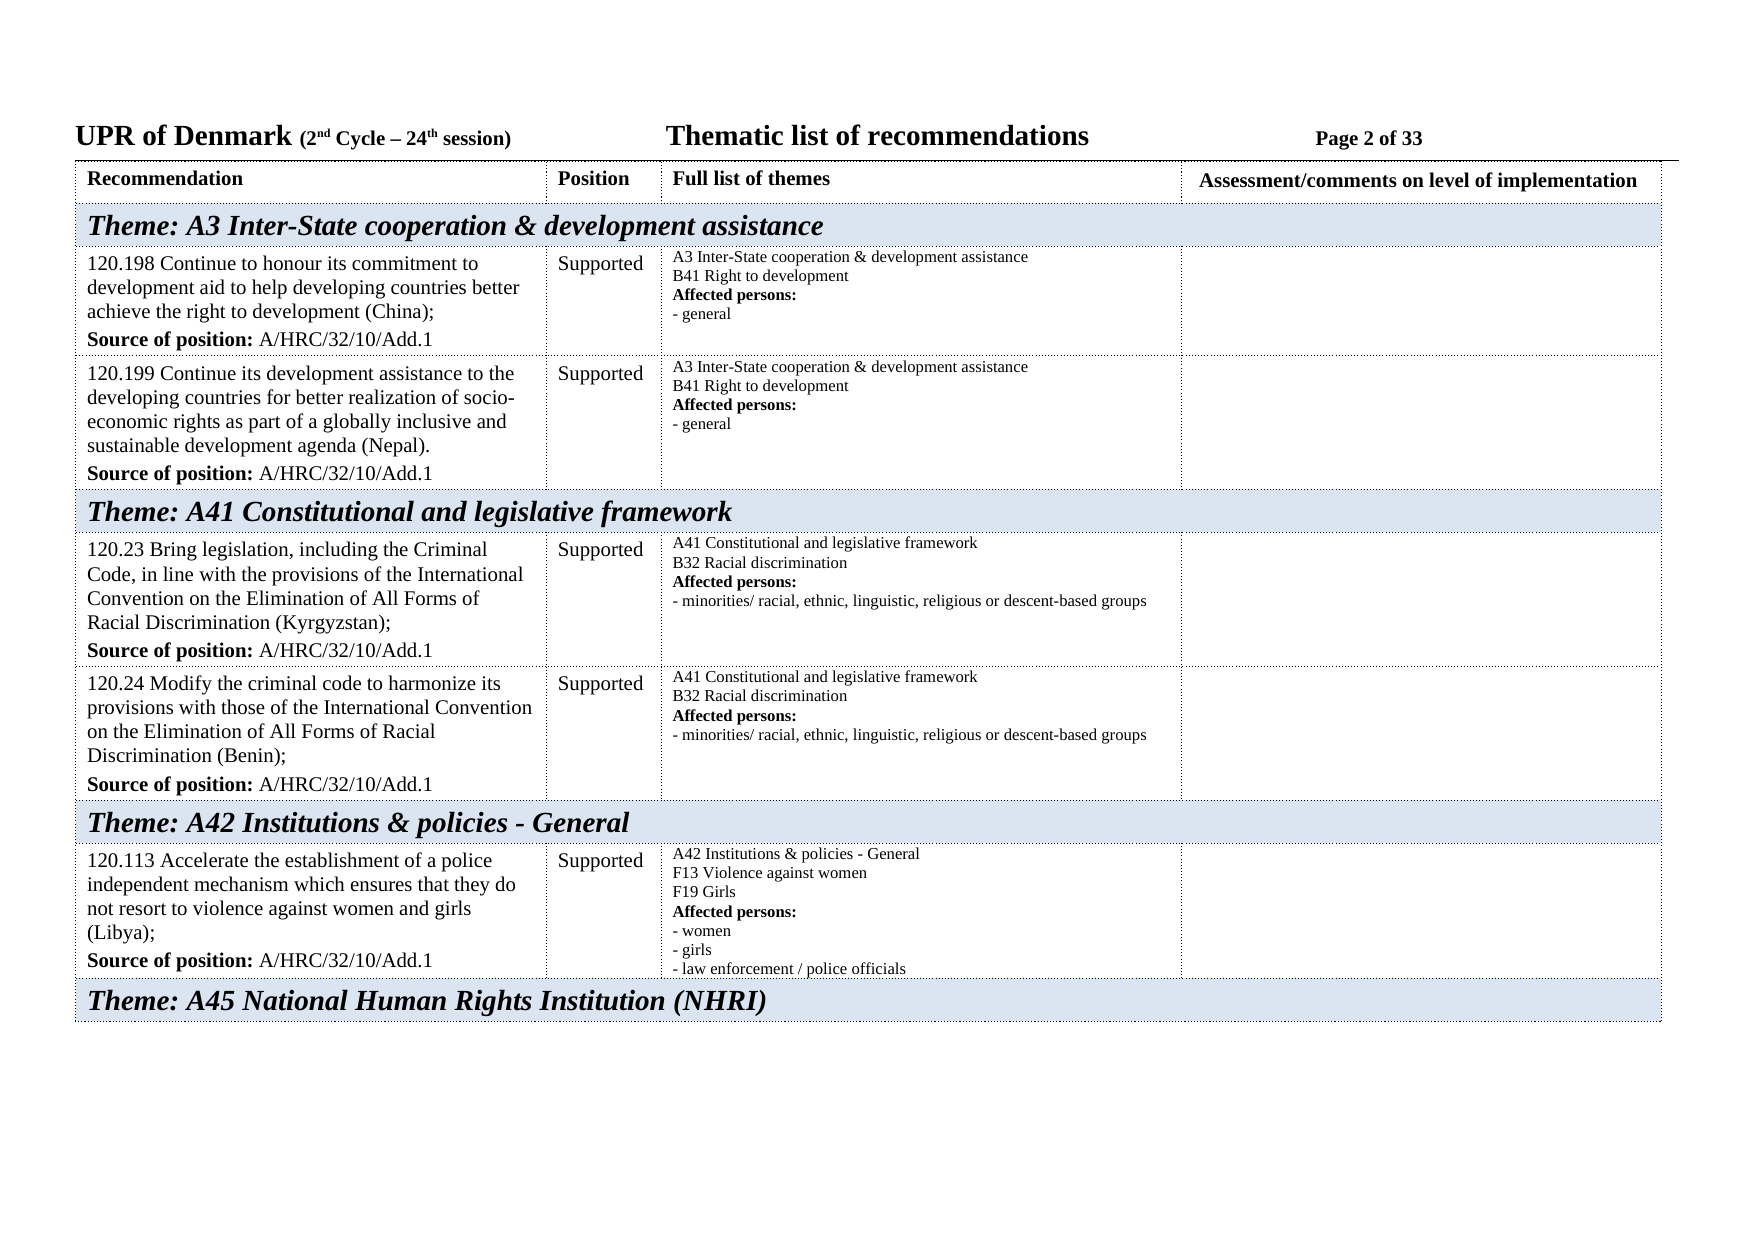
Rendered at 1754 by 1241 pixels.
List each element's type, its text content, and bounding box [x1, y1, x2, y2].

table_cell Theme: A41 Constitutional and legislative framework [76, 489, 1661, 532]
table_cell 120.199 Continue its development assistance to the developing countries for better realization of socio-economic rights as part of a globally inclusive and sustainable development agenda (Nepal). Source of position: A/HRC/32/10/Add.1 [76, 355, 546, 489]
table_cell Supported [546, 532, 661, 666]
table_cell [1182, 246, 1661, 355]
table_header Assessment/comments on level of implementation [1182, 161, 1661, 203]
table_cell Theme: A3 Inter-State cooperation & development assistance [76, 203, 1661, 246]
table_header Position [546, 161, 661, 203]
table_cell Theme: A42 Institutions & policies - General [76, 800, 1661, 843]
table_cell 120.24 Modify the criminal code to harmonize its provisions with those of the International Convention on the Elimination of All Forms of Racial Discrimination (Benin); Source of position: A/HRC/32/10/Add.1 [76, 666, 546, 800]
table_cell A3 Inter-State cooperation & development assistance B41 Right to development Affected persons: - general [661, 246, 1182, 355]
table_header Full list of themes [661, 161, 1182, 203]
table_cell [1182, 666, 1661, 800]
table_cell A3 Inter-State cooperation & development assistance B41 Right to development Affected persons: - general [661, 355, 1182, 489]
table_cell 120.23 Bring legislation, including the Criminal Code, in line with the provisions of the International Convention on the Elimination of All Forms of Racial Discrimination (Kyrgyzstan); Source of position: A/HRC/32/10/Add.1 [76, 532, 546, 666]
table_cell 120.198 Continue to honour its commitment to development aid to help developing countries better achieve the right to development (China); Source of position: A/HRC/32/10/Add.1 [76, 246, 546, 355]
table_cell Theme: A45 National Human Rights Institution (NHRI) [76, 978, 1661, 1021]
table_cell [1182, 843, 1661, 978]
table_cell A41 Constitutional and legislative framework B32 Racial discrimination Affected persons: - minorities/ racial, ethnic, linguistic, religious or descent-based groups [661, 666, 1182, 800]
table_cell A41 Constitutional and legislative framework B32 Racial discrimination Affected persons: - minorities/ racial, ethnic, linguistic, religious or descent-based groups [661, 532, 1182, 666]
table_cell Supported [546, 666, 661, 800]
table_cell Supported [546, 843, 661, 978]
table_cell [1182, 532, 1661, 666]
table_cell A42 Institutions & policies - General F13 Violence against women F19 Girls Affected persons: - women - girls - law enforcement / police officials [661, 843, 1182, 978]
table_cell Supported [546, 246, 661, 355]
table_cell Supported [546, 355, 661, 489]
table_cell 120.113 Accelerate the establishment of a police independent mechanism which ensures that they do not resort to violence against women and girls (Libya); Source of position: A/HRC/32/10/Add.1 [76, 843, 546, 978]
table_header Recommendation [76, 161, 546, 203]
table_cell [1182, 355, 1661, 489]
